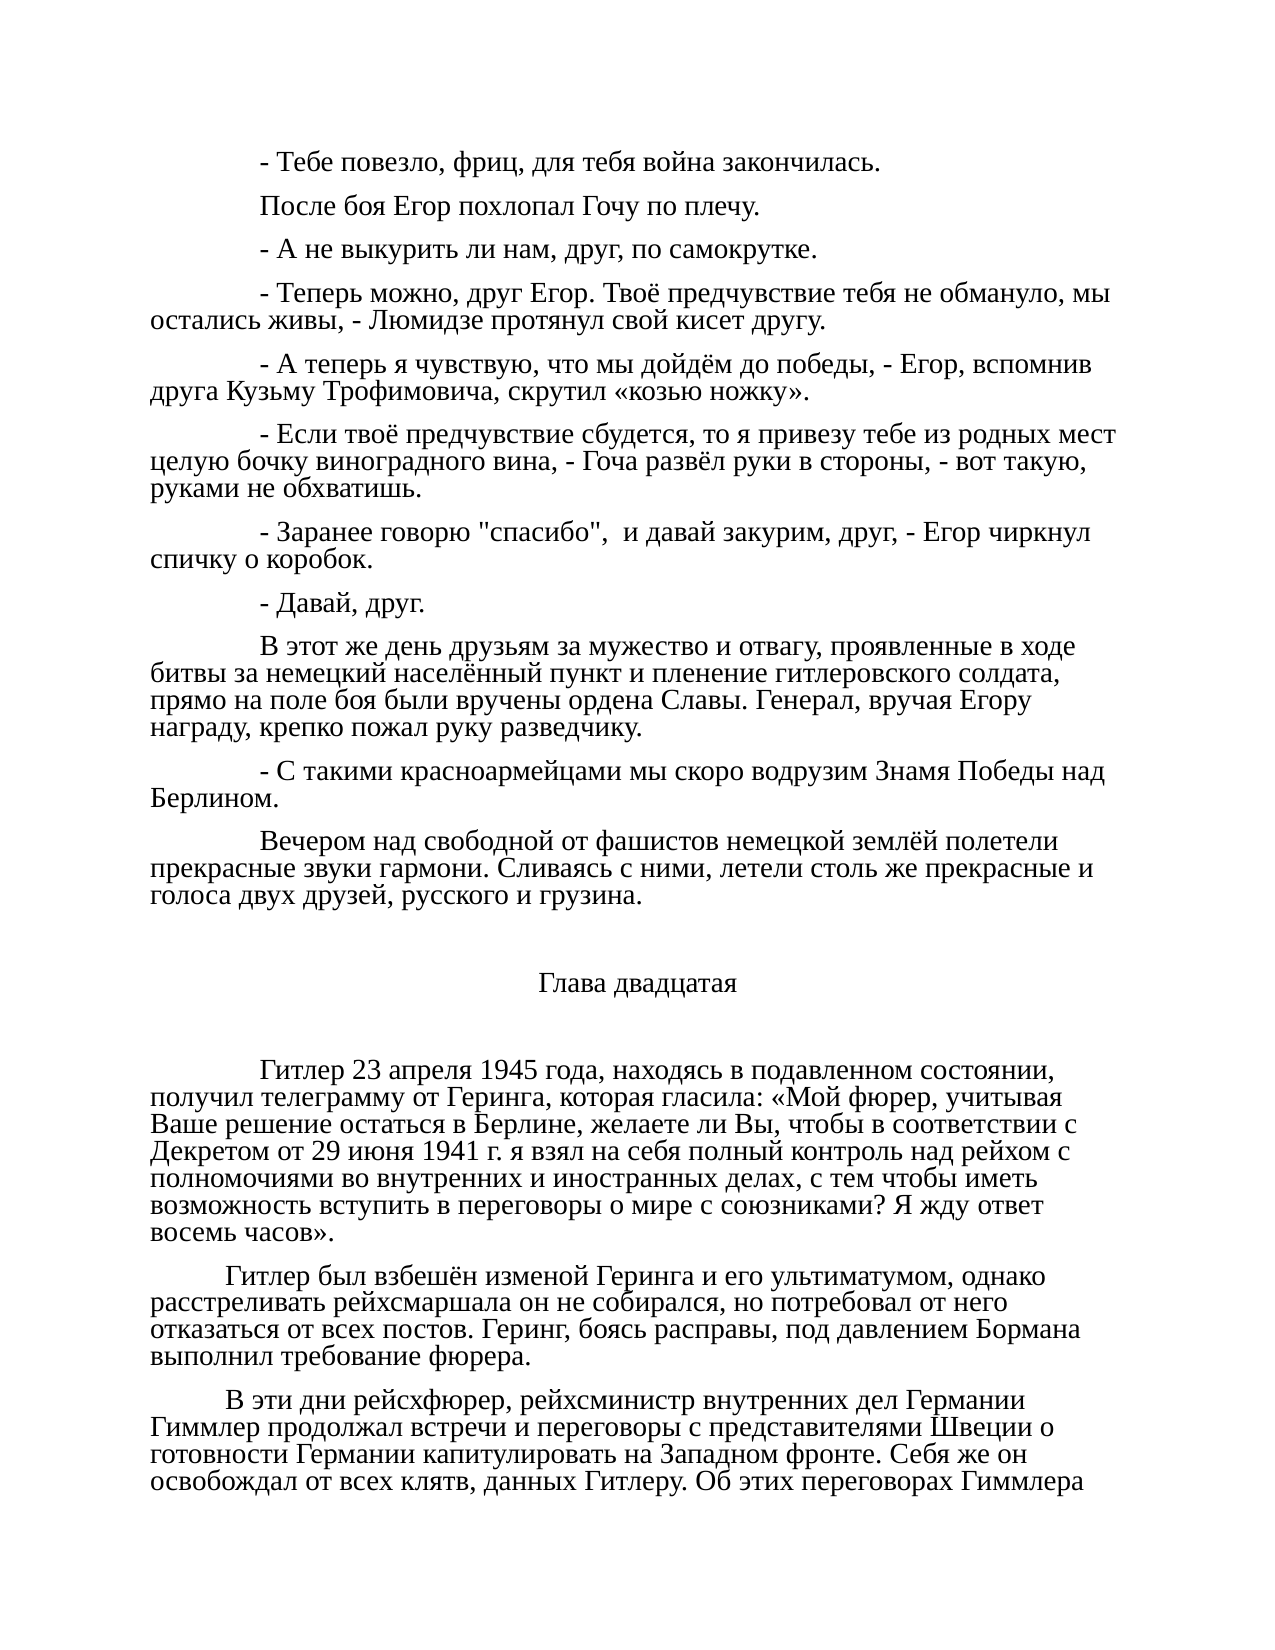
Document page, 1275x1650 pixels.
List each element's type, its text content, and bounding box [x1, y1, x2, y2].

text После боя Егор похлопал Гочу по плечу. [150, 194, 1125, 221]
text - Тебе повезло, фриц, для тебя война закончилась. [150, 150, 1125, 177]
text В этот же день друзьям за мужество и отвагу, проявленные в ходе битвы за немецкий населённый пункт и пленение гитлеровского солдата, прямо на поле боя были вручены ордена Славы. Генерал, вручая Егору награду, крепко пожал руку разведчику. [150, 634, 1125, 742]
text Глава двадцатая [150, 971, 1125, 997]
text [150, 1388, 1125, 1496]
text - С такими красноармейцами мы скоро водрузим Знамя Победы над Берлином. [150, 759, 1125, 813]
text - Заранее говорю "спасибо", и давай закурим, друг, - Егор чиркнул спичку о коробок. [150, 520, 1125, 574]
text - Теперь можно, друг Егор. Твоё предчувствие тебя не обмануло, мы остались живы, - Люмидзе протянул свой кисет другу. [150, 281, 1125, 335]
text Гитлер 23 апреля 1945 года, находясь в подавленном состоянии, получил телеграмму от Геринга, которая гласила: «Мой фюрер, учитывая Ваше решение остаться в Берлине, желаете ли Вы, чтобы в соответствии с Декретом от 29 июня 1941 г. я взял на себя полный контроль над рейхом с полномочиями во внутренних и иностранных делах, с тем чтобы иметь возможность вступить в переговоры о мире с союзниками? Я жду ответ восемь часов». [150, 1058, 1125, 1247]
text - А не выкурить ли нам, друг, по самокрутке. [150, 237, 1125, 264]
text - Давай, друг. [150, 590, 1125, 617]
text - А теперь я чувствую, что мы дойдём до победы, - Егор, вспомнив друга Кузьму Трофимовича, скрутил «козью ножку». [150, 352, 1125, 406]
text Гитлер был взбешён изменой Геринга и его ультиматумом, однако расстреливать рейхсмаршала он не собирался, но потребовал от него отказаться от всех постов. Геринг, боясь расправы, под давлением Бормана выполнил требование фюрера. [150, 1263, 1125, 1371]
text Вечером над свободной от фашистов немецкой землёй полетели прекрасные звуки гармони. Сливаясь с ними, летели столь же прекрасные и голоса двух друзей, русского и грузина. [150, 829, 1125, 910]
text - Если твоё предчувствие сбудется, то я привезу тебе из родных мест целую бочку виноградного вина, - Гоча развёл руки в стороны, - вот такую, руками не обхватишь. [150, 422, 1125, 503]
